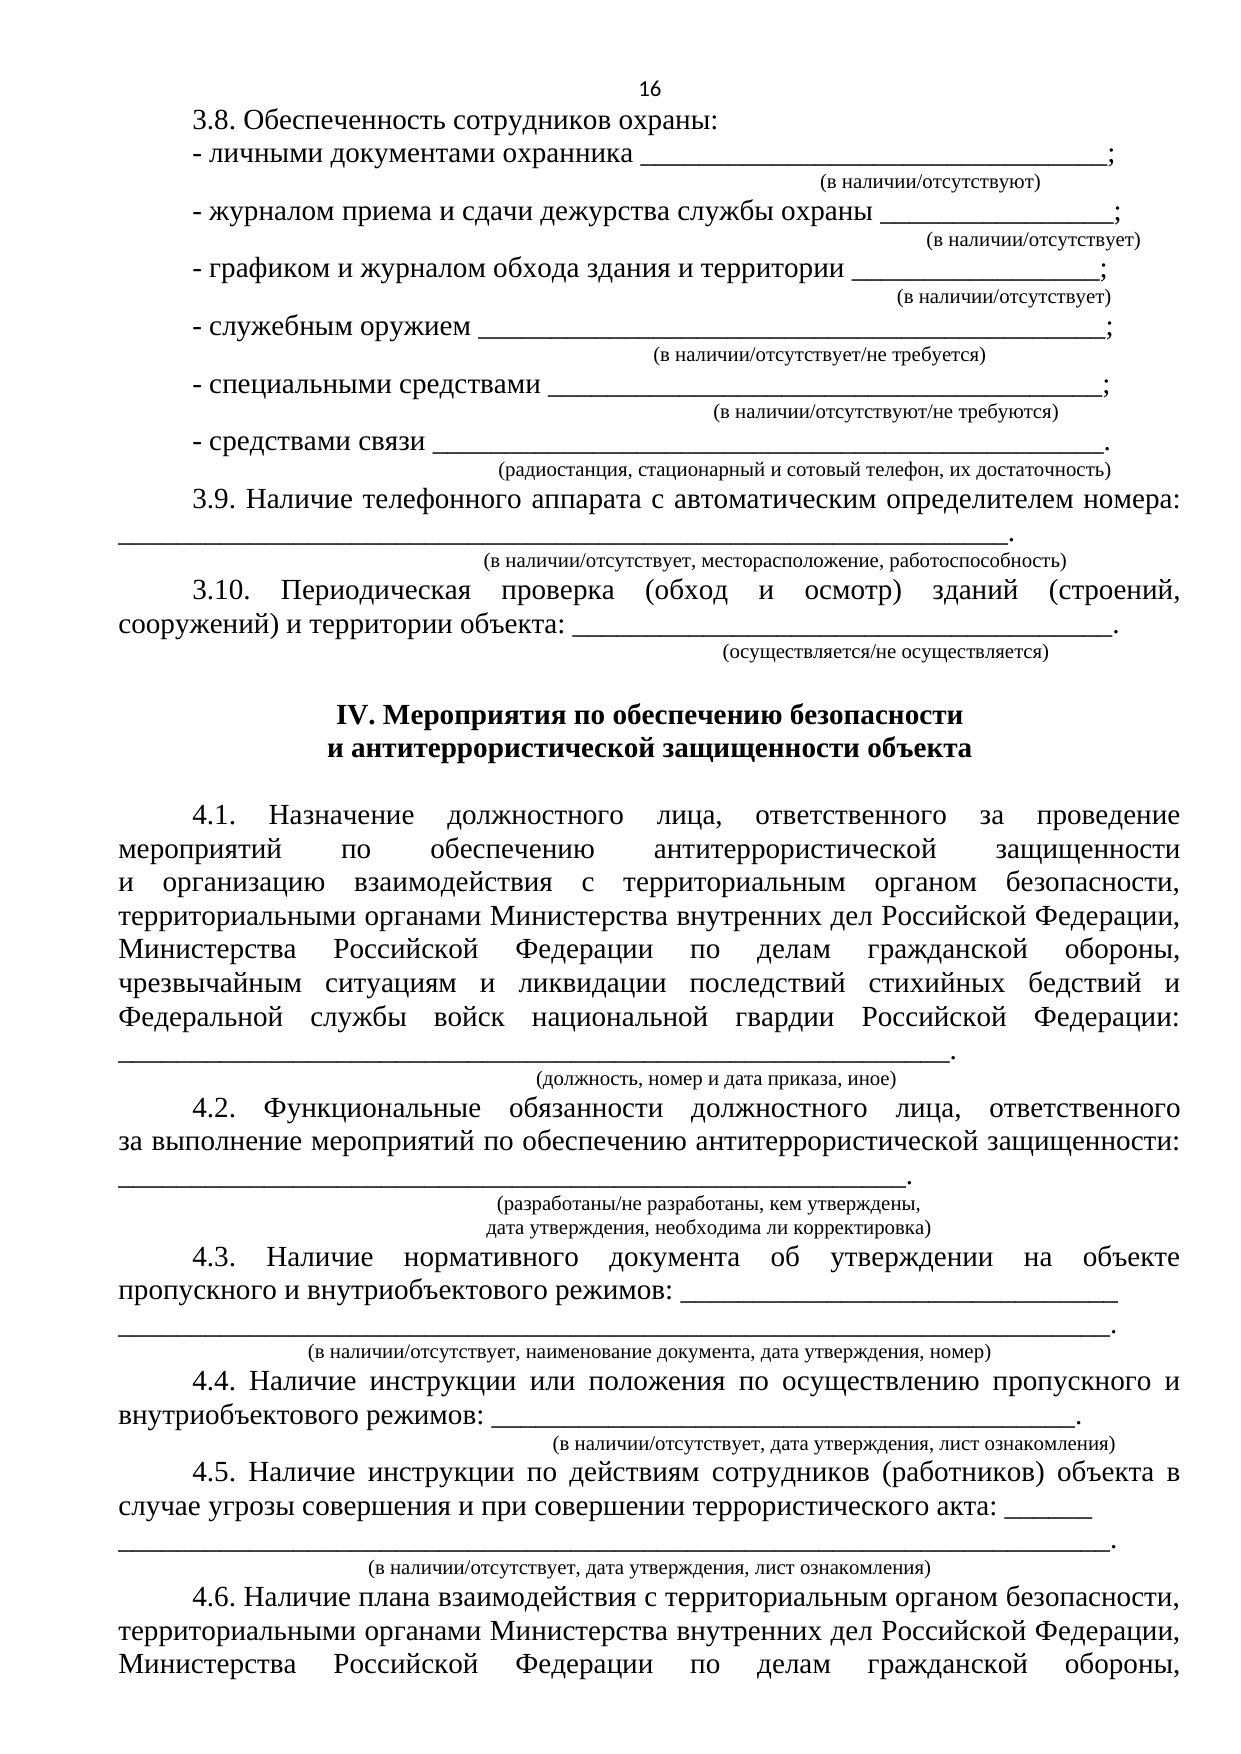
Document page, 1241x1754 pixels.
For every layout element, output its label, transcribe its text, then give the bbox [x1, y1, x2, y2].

text - средствами связи ______________________________________________. [118, 423, 1181, 457]
text (в наличии/отсутствуют) [118, 169, 1181, 193]
text - личными документами охранника ________________________________; [118, 135, 1181, 169]
text (радиостанция, стационарный и сотовый телефон, их достаточность) [118, 457, 1181, 481]
text (осуществляется/не осуществляется) [118, 639, 1181, 663]
text ____________________________________________________________________. [118, 1306, 1181, 1339]
text 4.4. Наличие инструкции или положения по осуществлению пропускного и внутриобъектового режимов: ________________________________________. [118, 1363, 1181, 1430]
text 4.2. Функциональные обязанности должностного лица, ответственного за выполнение мероприятий по обеспечению антитеррористической защищенности: ______________________________________________________. [118, 1090, 1181, 1191]
text (в наличии/отсутствует, дата утверждения, лист ознакомления) [118, 1430, 1181, 1454]
text 4.5. Наличие инструкции по действиям сотрудников (работников) объекта в случае угрозы совершения и при совершении террористического акта: ______ [118, 1454, 1181, 1522]
text (в наличии/отсутствует) [118, 227, 1181, 251]
text (в наличии/отсутствует, наименование документа, дата утверждения, номер) [118, 1339, 1181, 1363]
text ____________________________________________________________________. [118, 1522, 1181, 1555]
text дата утверждения, необходима ли корректировка) [118, 1214, 1181, 1239]
text 3.10. Периодическая проверка (обход и осмотр) зданий (строений, сооружений) и территории объекта: _____________________________________. [118, 572, 1181, 639]
text (в наличии/отсутствует, месторасположение, работоспособность) [118, 548, 1181, 572]
text - специальными средствами ______________________________________; [118, 366, 1181, 399]
text и антитеррористической защищенности объекта [118, 730, 1181, 764]
text 4.3. Наличие нормативного документа об утверждении на объекте пропускного и внутриобъектового режимов: ______________________________ [118, 1239, 1181, 1306]
text 3.9. Наличие телефонного аппарата с автоматическим определителем номера: _____________________________________________________________. [118, 481, 1181, 548]
text 3.8. Обеспеченность сотрудников охраны: [118, 102, 1181, 135]
text (разработаны/не разработаны, кем утверждены, [118, 1191, 1181, 1214]
text (в наличии/отсутствуют/не требуются) [118, 399, 1181, 423]
text - журналом приема и сдачи дежурства службы охраны ________________; [118, 193, 1181, 227]
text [118, 1579, 1181, 1680]
text - служебным оружием ___________________________________________; [118, 308, 1181, 342]
text (в наличии/отсутствует) [118, 284, 1181, 308]
text (в наличии/отсутствует/не требуется) [118, 342, 1181, 366]
text - графиком и журналом обхода здания и территории _________________; [118, 251, 1181, 284]
text 4.1. Назначение должностного лица, ответственного за проведение мероприятий по обеспечению антитеррористической защищенности и организацию взаимодействия с территориальным органом безопасности, территориальными органами Министерства внутренних дел Российской Федерации, Министерства Российской Федерации по делам гражданской обороны, чрезвычайным ситуациям и ликвидации последствий стихийных бедствий и Федеральной службы войск национальной гвардии Российской Федерации: _________________________________________________________. [118, 797, 1181, 1066]
text (должность, номер и дата приказа, иное) [118, 1066, 1181, 1090]
text (в наличии/отсутствует, дата утверждения, лист ознакомления) [118, 1555, 1181, 1579]
text IV. Мероприятия по обеспечению безопасности [118, 697, 1181, 730]
